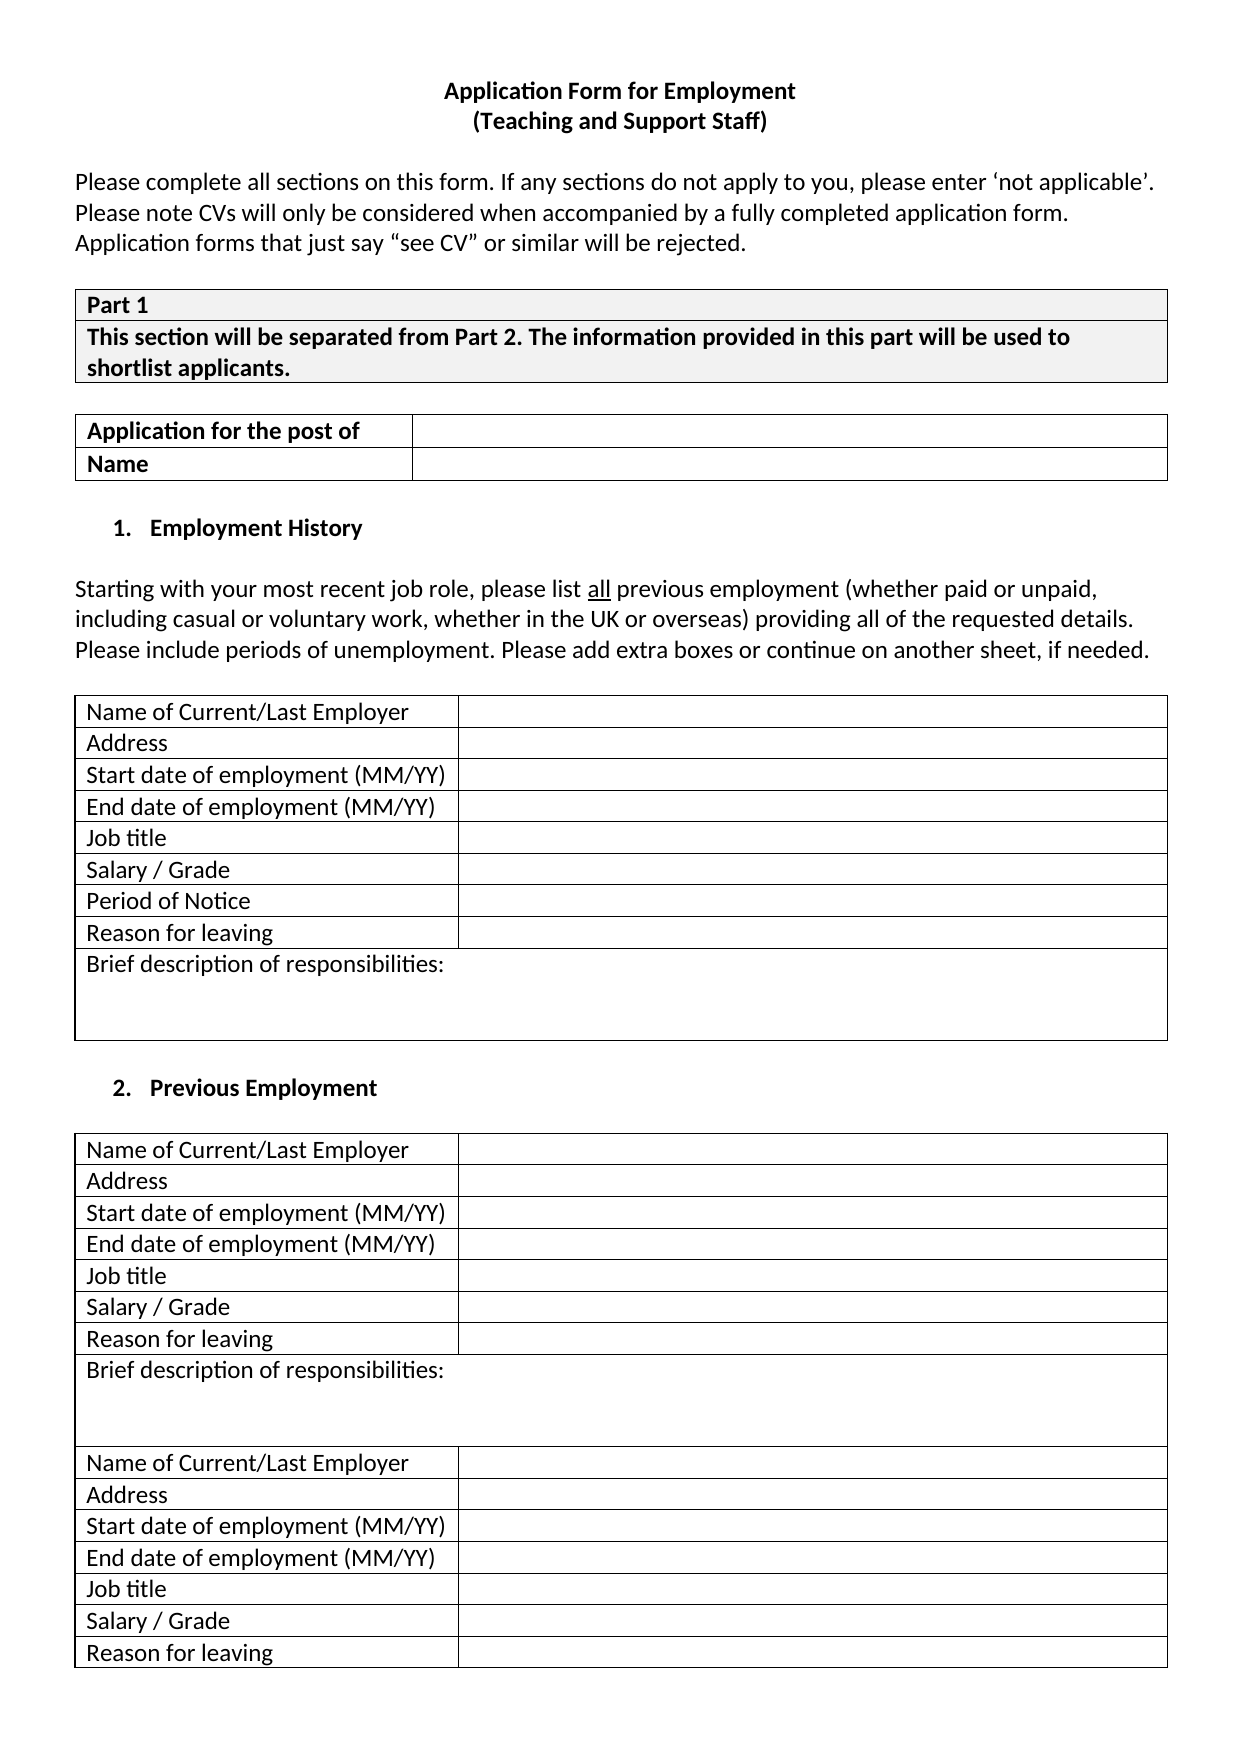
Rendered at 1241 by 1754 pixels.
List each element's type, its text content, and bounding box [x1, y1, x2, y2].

table_cell [459, 1605, 1167, 1636]
table_header Part 1 [76, 290, 1167, 320]
table_cell Job title [76, 822, 458, 853]
table_cell [459, 1637, 1167, 1667]
table_cell End date of employment (MM/YY) [76, 1542, 458, 1572]
table_cell [459, 1323, 1167, 1354]
subtitle Application Form for Employment [75, 75, 1165, 106]
table_cell Address [76, 728, 458, 758]
table_cell [413, 448, 1167, 480]
list Previous Employment [112, 1072, 1165, 1102]
table_cell Start date of employment (MM/YY) [76, 759, 458, 790]
table_cell [459, 1292, 1167, 1322]
table_cell Reason for leaving [76, 1323, 458, 1354]
table_cell [459, 917, 1167, 947]
table_cell [459, 854, 1167, 884]
table_cell Salary / Grade [76, 1292, 458, 1322]
text Starting with your most recent job role, please list all previous employment (whether paid or unpaid, including casual or voluntary work, whether in the UK or overseas) providing all of the requested details. Please include periods of unemployment. Please add extra boxes or continue on another sheet, if needed. [75, 573, 1165, 664]
table_header [459, 696, 1167, 727]
table_cell [459, 791, 1167, 821]
table_header Name of Current/Last Employer [76, 1134, 458, 1164]
table_cell [459, 1197, 1167, 1227]
table_cell Name of Current/Last Employer [76, 1447, 458, 1478]
table_cell Start date of employment (MM/YY) [76, 1197, 458, 1227]
table_cell [459, 1260, 1167, 1291]
table_cell Brief description of responsibilities: [76, 949, 1167, 1040]
table_cell Name [76, 448, 412, 480]
list Employment History [112, 512, 1165, 542]
table_cell Address [76, 1165, 458, 1196]
table_cell End date of employment (MM/YY) [76, 1229, 458, 1259]
table_cell Salary / Grade [76, 1605, 458, 1636]
table_cell Salary / Grade [76, 854, 458, 884]
table_cell Start date of employment (MM/YY) [76, 1510, 458, 1541]
table_header Application for the post of [76, 415, 412, 447]
table_cell [459, 759, 1167, 790]
table_cell [459, 1165, 1167, 1196]
table_cell [459, 728, 1167, 758]
table_cell Reason for leaving [76, 1637, 458, 1667]
table_cell Period of Notice [76, 885, 458, 916]
table_cell Reason for leaving [76, 917, 458, 947]
table_header Name of Current/Last Employer [76, 696, 458, 727]
table_header [459, 1134, 1167, 1164]
table_cell [459, 885, 1167, 916]
table_cell This section will be separated from Part 2. The information provided in this part will be used to shortlist applicants. [76, 321, 1167, 382]
text (Teaching and Support Staff) [75, 106, 1165, 136]
table_cell [459, 1447, 1167, 1478]
table_cell Job title [76, 1260, 458, 1291]
table_cell [459, 1479, 1167, 1509]
table_cell Job title [76, 1574, 458, 1604]
table_cell Brief description of responsibilities: [76, 1355, 1167, 1446]
table_cell Address [76, 1479, 458, 1509]
text Please complete all sections on this form. If any sections do not apply to you, please enter ‘not applicable’. Please note CVs will only be considered when accompanied by a fully completed application form. Application forms that just say “see CV” or similar will be rejected. [75, 167, 1165, 258]
table_cell [459, 1510, 1167, 1541]
table_cell End date of employment (MM/YY) [76, 791, 458, 821]
table_cell [459, 1574, 1167, 1604]
table_cell [459, 1542, 1167, 1572]
table_header [413, 415, 1167, 447]
table_cell [459, 822, 1167, 853]
table_cell [459, 1229, 1167, 1259]
